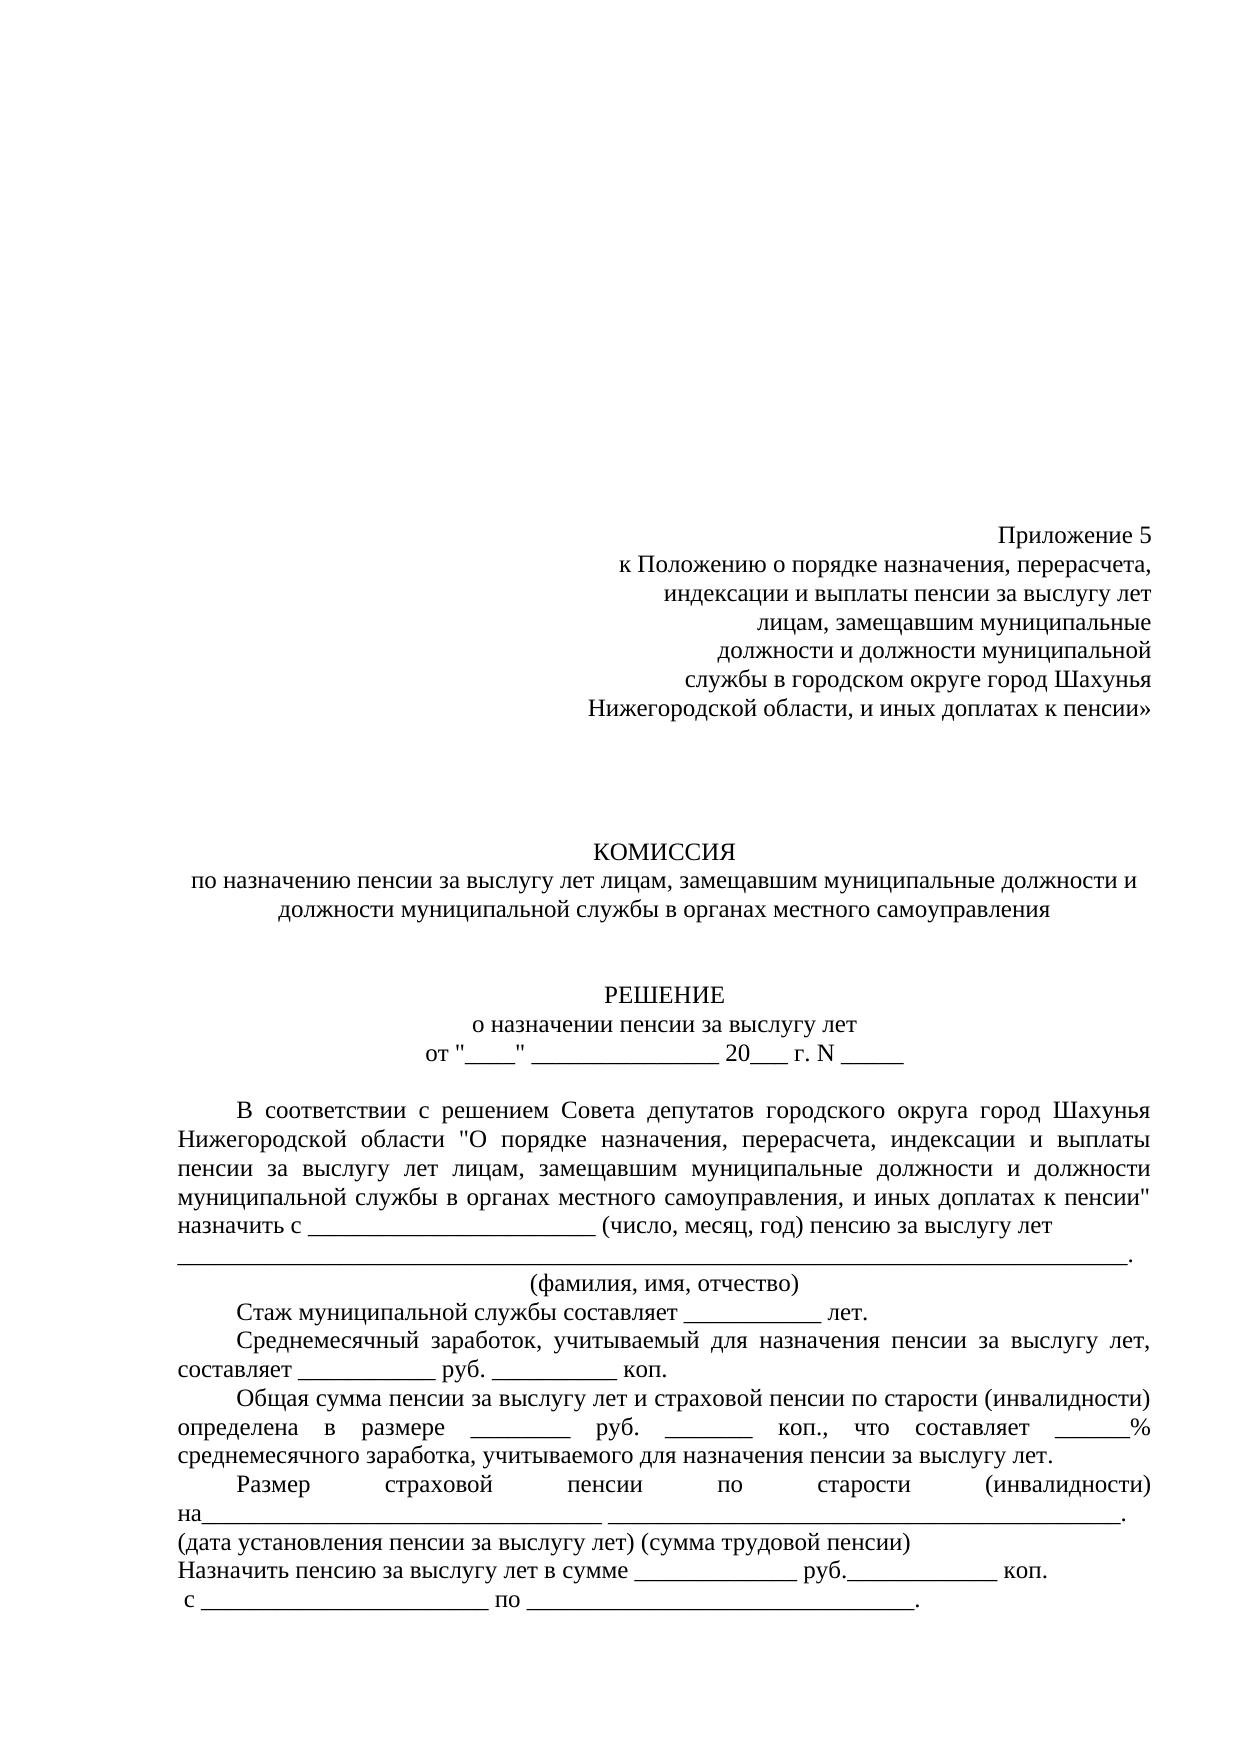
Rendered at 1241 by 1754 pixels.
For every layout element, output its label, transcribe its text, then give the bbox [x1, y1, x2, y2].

text по назначению пенсии за выслугу лет лицам, замещавшим муниципальные должности и должности муниципальной службы в органах местного самоуправления [177, 866, 1152, 923]
text Стаж муниципальной службы составляет ___________ лет. [177, 1297, 1152, 1326]
text к Положению о порядке назначения, перерасчета, [177, 549, 1152, 578]
text ____________________________________________________________________________. [177, 1239, 1152, 1268]
text индексации и выплаты пенсии за выслугу лет [177, 578, 1152, 607]
text (дата установления пенсии за выслугу лет) (сумма трудовой пенсии) [177, 1527, 1152, 1556]
text В соответствии с решением Совета депутатов городского округа город Шахунья Нижегородской области "О порядке назначения, перерасчета, индексации и выплаты пенсии за выслугу лет лицам, замещавшим муниципальные должности и должности муниципальной службы в органах местного самоуправления, и иных доплатах к пенсии" назначить с _______________________ (число, месяц, год) пенсию за выслугу лет [177, 1096, 1152, 1239]
text КОМИССИЯ [177, 837, 1152, 866]
text с _______________________ по _______________________________. [177, 1584, 1152, 1613]
text РЕШЕНИЕ [177, 981, 1152, 1009]
text службы в городском округе город Шахунья [177, 664, 1152, 693]
text Размер страховой пенсии по старости (инвалидности) на________________________________ _________________________________________. [177, 1469, 1152, 1527]
text Нижегородской области, и иных доплатах к пенсии» [177, 693, 1152, 722]
text о назначении пенсии за выслугу лет [177, 1009, 1152, 1038]
text (фамилия, имя, отчество) [177, 1268, 1152, 1297]
text Назначить пенсию за выслугу лет в сумме _____________ руб.____________ коп. [177, 1556, 1152, 1584]
text Среднемесячный заработок, учитываемый для назначения пенсии за выслугу лет, составляет ___________ руб. __________ коп. [177, 1326, 1152, 1383]
text лицам, замещавшим муниципальные [177, 607, 1152, 636]
text Общая сумма пенсии за выслугу лет и страховой пенсии по старости (инвалидности) определена в размере ________ руб. _______ коп., что составляет ______% среднемесячного заработка, учитываемого для назначения пенсии за выслугу лет. [177, 1383, 1152, 1469]
text должности и должности муниципальной [177, 636, 1152, 664]
text от "____" _______________ 20___ г. N _____ [177, 1038, 1152, 1067]
text Приложение 5 [177, 521, 1152, 549]
